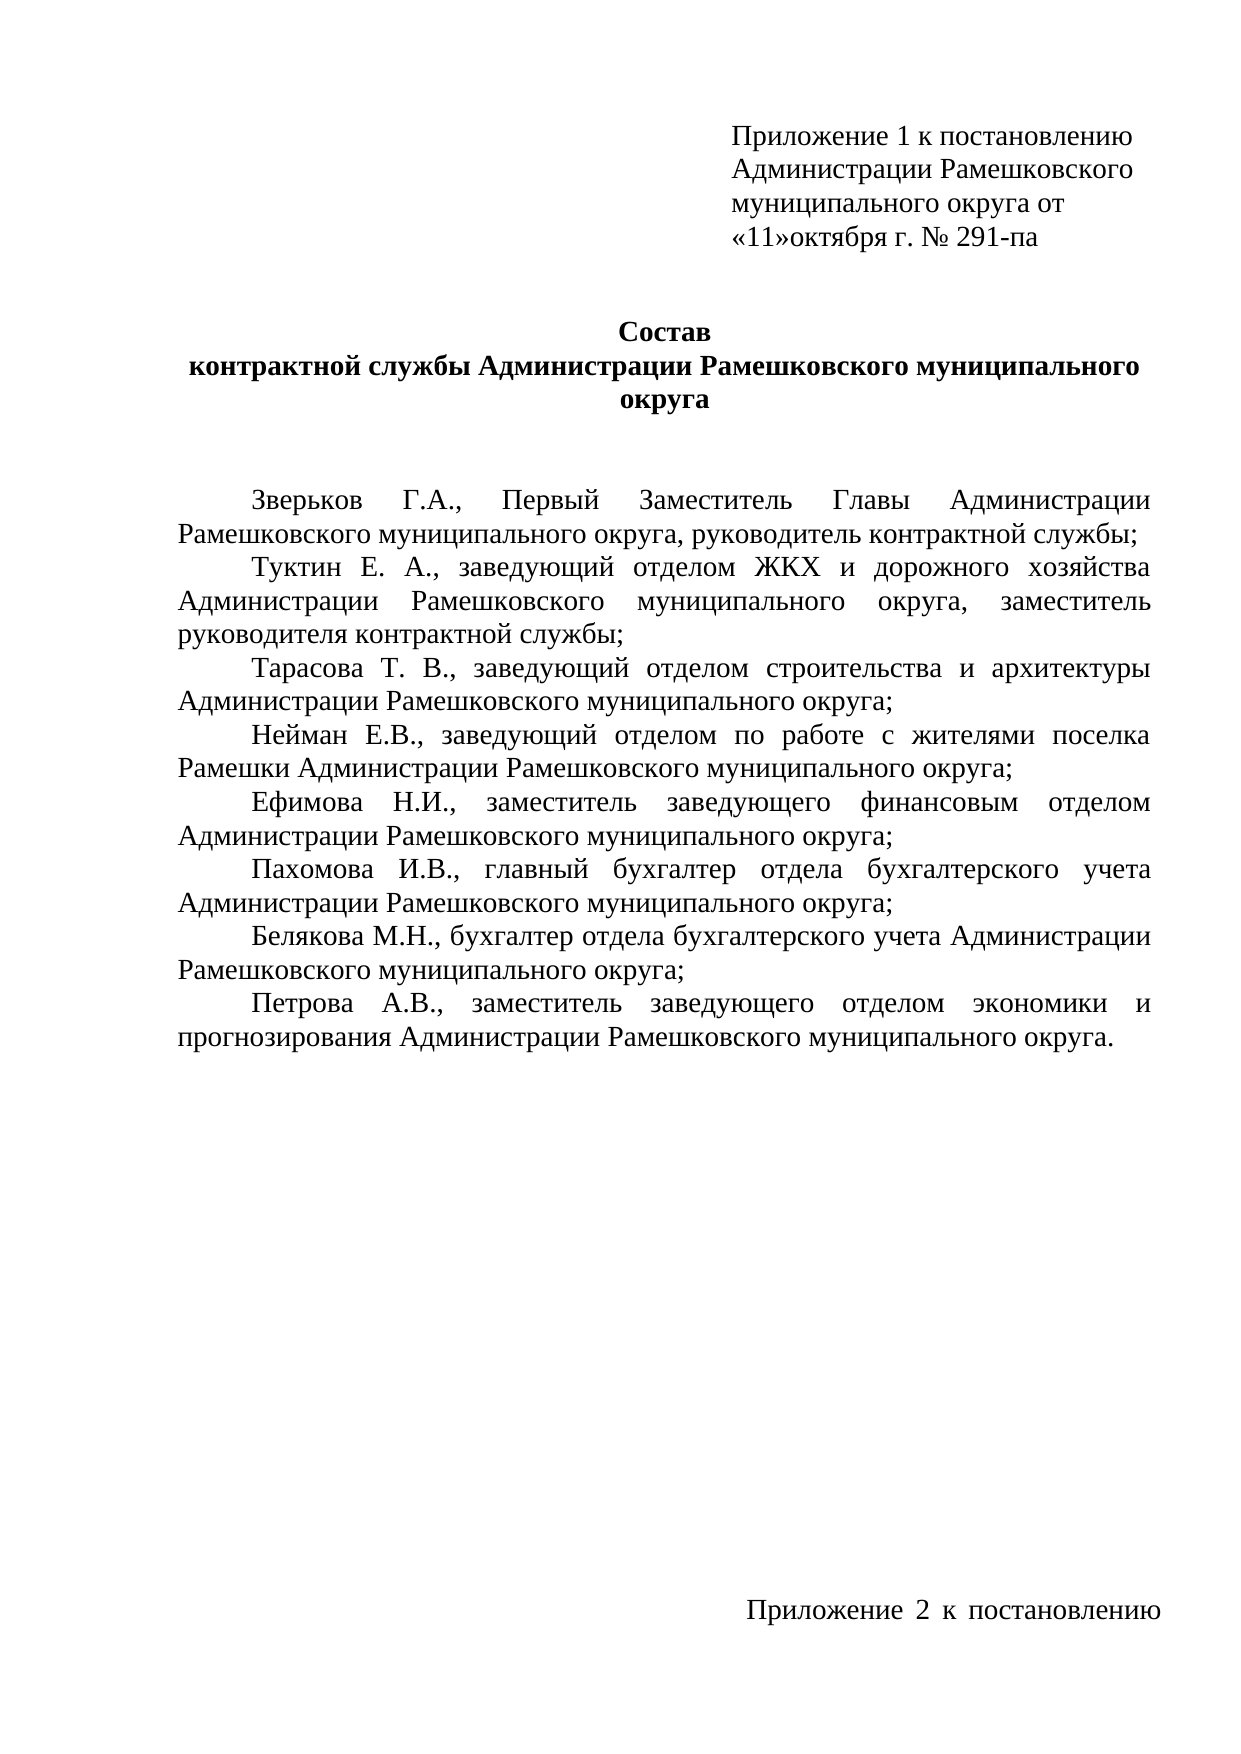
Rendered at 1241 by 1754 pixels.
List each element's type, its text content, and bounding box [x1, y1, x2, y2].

text Пахомова И.В., главный бухгалтер отдела бухгалтерского учета Администрации Рамешковского муниципального округа; [177, 851, 1152, 918]
text Белякова М.Н., бухгалтер отдела бухгалтерского учета Администрации Рамешковского муниципального округа; [177, 918, 1152, 985]
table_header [735, 1592, 1173, 1636]
text Состав [177, 314, 1152, 348]
table_header Приложение 1 к постановлению Администрации Рамешковского муниципального округа от «11»октября г. № 291-па [720, 118, 1163, 286]
text Нейман Е.В., заведующий отделом по работе с жителями поселка Рамешки Администрации Рамешковского муниципального округа; [177, 717, 1152, 784]
text Тарасова Т. В., заведующий отделом строительства и архитектуры Администрации Рамешковского муниципального округа; [177, 650, 1152, 717]
text Туктин Е. А., заведующий отделом ЖКХ и дорожного хозяйства Администрации Рамешковского муниципального округа, заместитель руководителя контрактной службы; [177, 549, 1152, 650]
text Зверьков Г.А., Первый Заместитель Главы Администрации Рамешковского муниципального округа, руководитель контрактной службы; [177, 482, 1152, 549]
text контрактной службы Администрации Рамешковского муниципального округа [177, 348, 1152, 415]
text Ефимова Н.И., заместитель заведующего финансовым отделом Администрации Рамешковского муниципального округа; [177, 784, 1152, 851]
text Петрова А.В., заместитель заведующего отделом экономики и прогнозирования Администрации Рамешковского муниципального округа. [177, 985, 1152, 1052]
